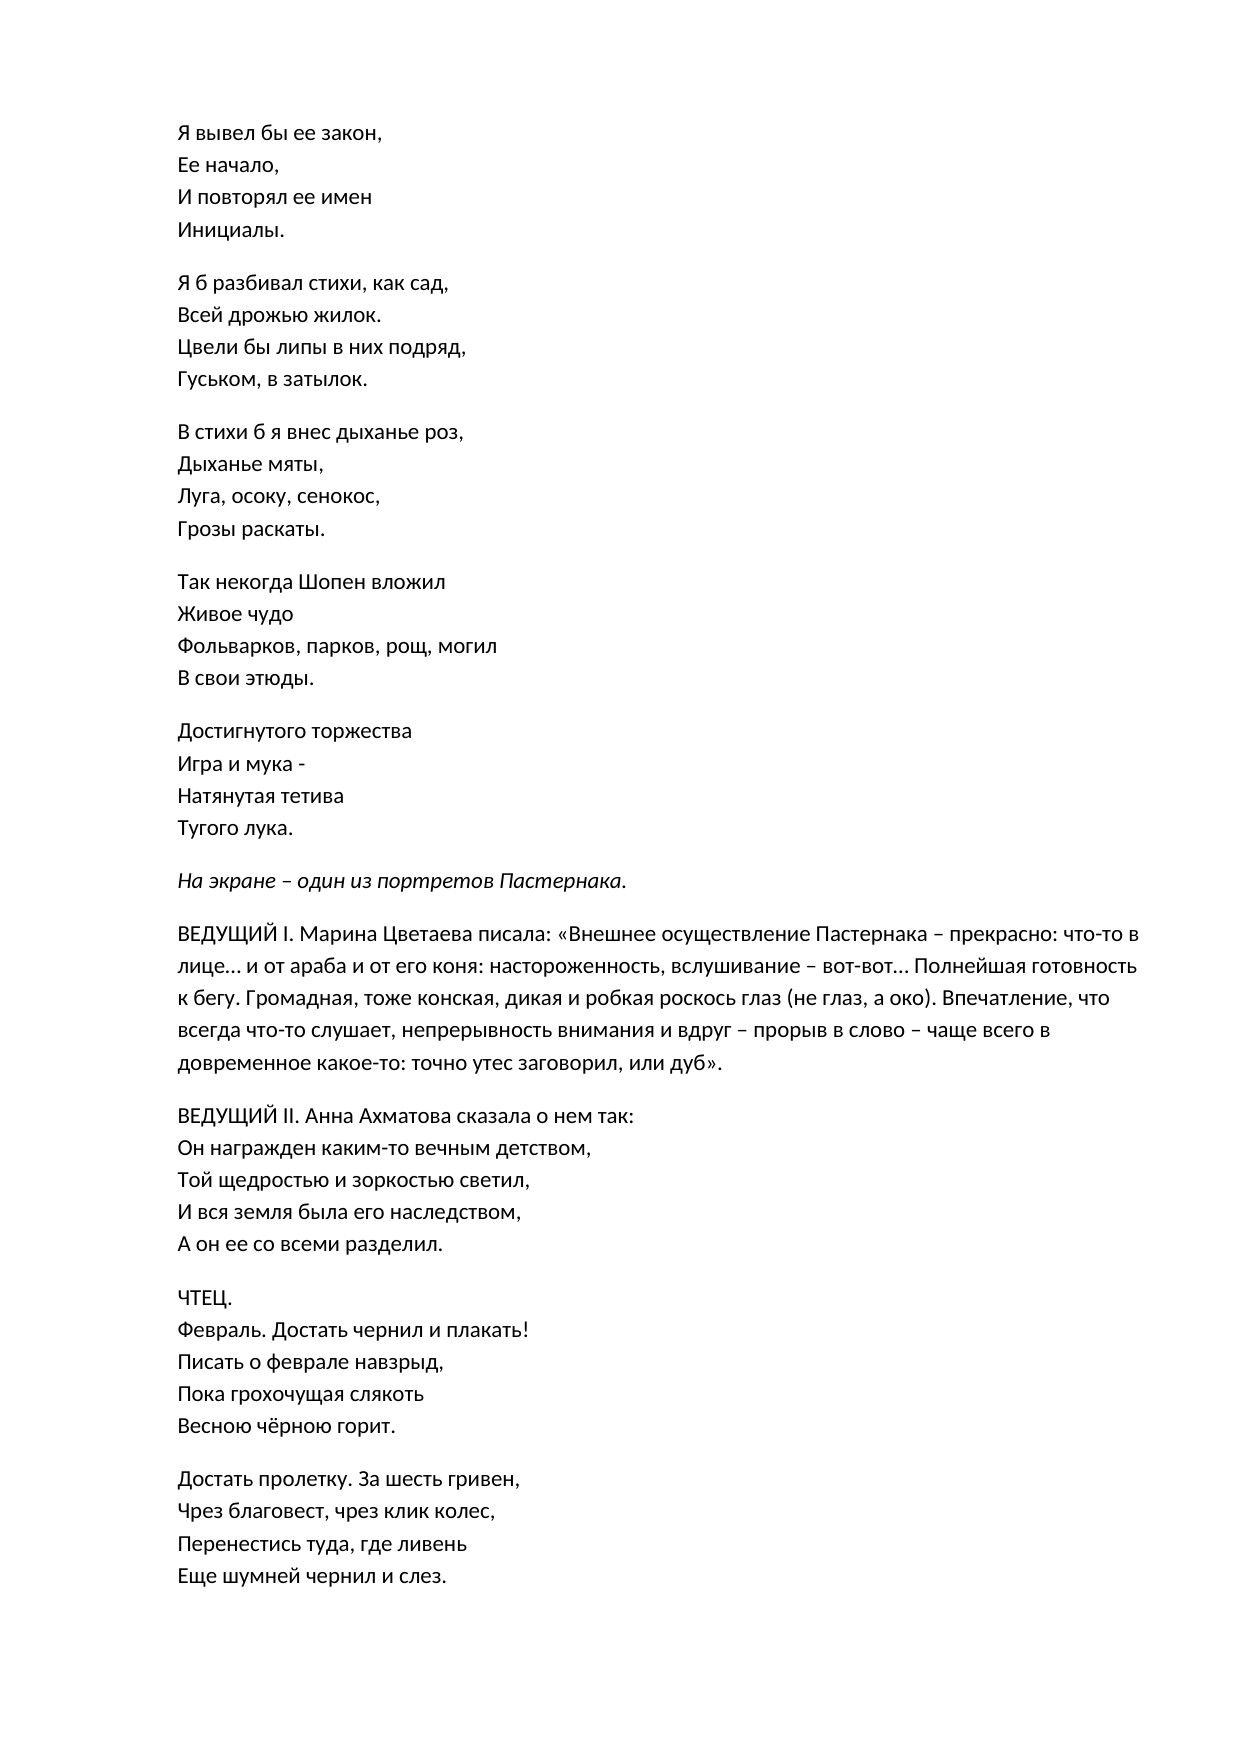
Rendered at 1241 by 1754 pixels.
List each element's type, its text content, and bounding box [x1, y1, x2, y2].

text Я б разбивал стихи, как сад, Всей дрожью жилок. Цвели бы липы в них подряд, Гуськом, в затылок. [177, 268, 1152, 392]
text Достигнутого торжества Игра и мука - Натянутая тетива Тугого лука. [177, 716, 1152, 841]
text ВЕДУЩИЙ I. Марина Цветаева писала: «Внешнее осуществление Пастернака – прекрасно: что-то в лице… и от араба и от его коня: настороженность, вслушивание – вот-вот… Полнейшая готовность к бегу. Громадная, тоже конская, дикая и робкая роскось глаз (не глаз, а око). Впечатление, что всегда что-то слушает, непрерывность внимания и вдруг – прорыв в слово – чаще всего в довременное какое-то: точно утес заговорил, или дуб». [177, 919, 1152, 1076]
text Достать пролетку. За шесть гривен, Чрез благовест, чрез клик колес, Перенестись туда, где ливень Еще шумней чернил и слез. [177, 1464, 1152, 1589]
text На экране – один из портретов Пастернака. [177, 866, 1152, 894]
text ЧТЕЦ. Февраль. Достать чернил и плакать! Писать о феврале навзрыд, Пока грохочущая слякоть Весною чёрною горит. [177, 1283, 1152, 1439]
text Я вывел бы ее закон, Ее начало, И повторял ее имен Инициалы. [177, 118, 1152, 243]
text В стихи б я внес дыханье роз, Дыханье мяты, Луга, осоку, сенокос, Грозы раскаты. [177, 417, 1152, 542]
text ВЕДУЩИЙ II. Анна Ахматова сказала о нем так: Он награжден каким-то вечным детством, Той щедростью и зоркостью светил, И вся земля была его наследством, А он ее со всеми разделил. [177, 1101, 1152, 1258]
text Так некогда Шопен вложил Живое чудо Фольварков, парков, рощ, могил В свои этюды. [177, 567, 1152, 691]
